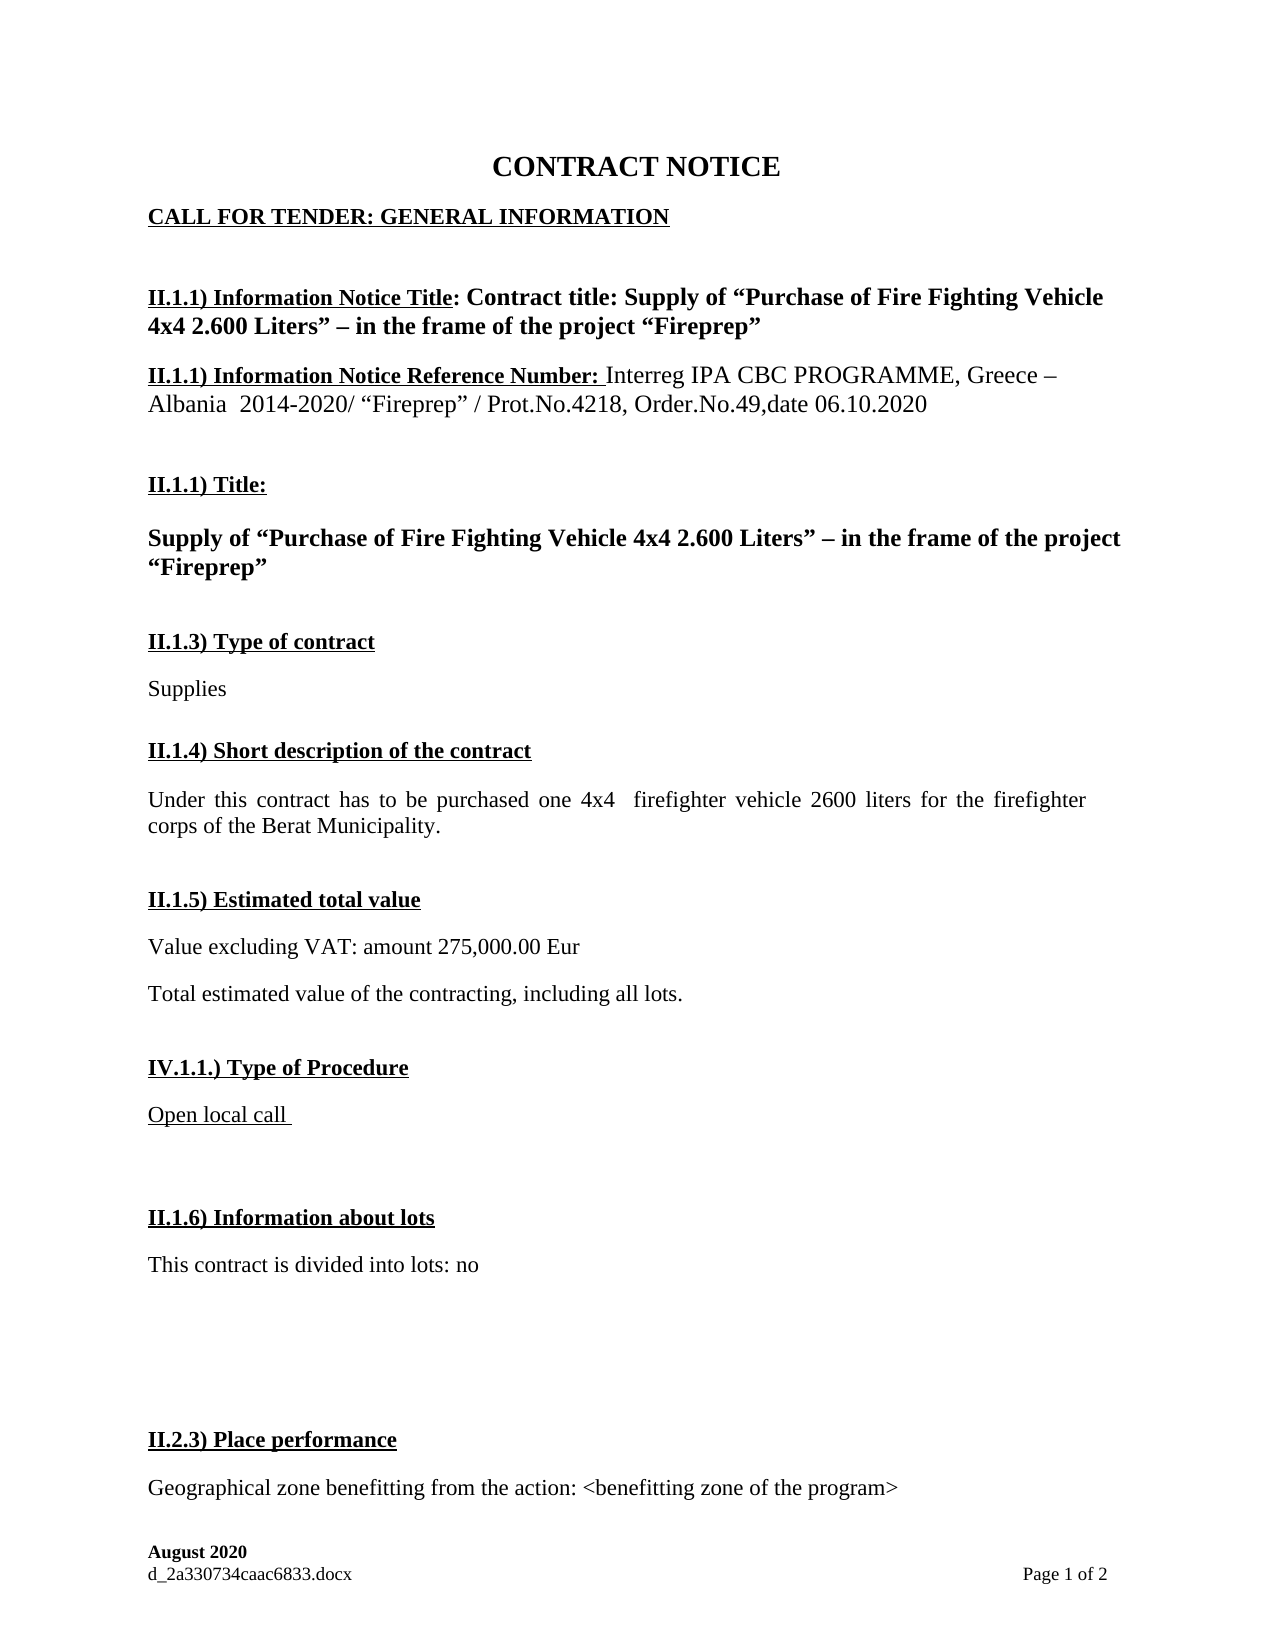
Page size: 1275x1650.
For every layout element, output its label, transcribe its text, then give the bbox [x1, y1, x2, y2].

text II.1.5) Estimated total value [148, 860, 1125, 912]
text Value excluding VAT: amount 275,000.00 Eur [148, 933, 1125, 960]
text Supplies [148, 675, 1087, 702]
text CONTRACT NOTICE [148, 149, 1125, 182]
text Under this contract has to be purchased one 4x4 firefighter vehicle 2600 liters for the firefighter corps of the Berat Municipality. [148, 786, 1087, 839]
text II.1.4) Short description of the contract [148, 737, 1125, 763]
text II.1.3) Type of contract [148, 602, 1125, 654]
text IV.1.1.) Type of Procedure [148, 1028, 1125, 1080]
text II.1.6) Information about lots [148, 1177, 1125, 1230]
text Open local call [148, 1101, 1125, 1156]
text Total estimated value of the contracting, including all lots. [148, 981, 1125, 1007]
text Geographical zone benefitting from the action: <benefitting zone of the program> [148, 1474, 1125, 1500]
text II.1.1) Information Notice Reference Number: Interreg IPA CBC PROGRAMME, Greece – Albania 2014-2020/ “Fireprep” / Prot.No.4218, Order.No.49,date 06.10.2020 II.1.1) Title: Supply of “Purchase of Fire Fighting Vehicle 4x4 2.600 Liters” – in the frame of the project “Fireprep” [148, 360, 1125, 581]
text This contract is divided into lots: no [148, 1251, 1125, 1277]
text CALL FOR TENDER: GENERAL INFORMATION II.1.1) Information Notice Title: Contract title: Supply of “Purchase of Fire Fighting Vehicle 4x4 2.600 Liters” – in the frame of the project “Fireprep” [148, 203, 1125, 339]
text II.2.3) Place performance [148, 1400, 1125, 1453]
